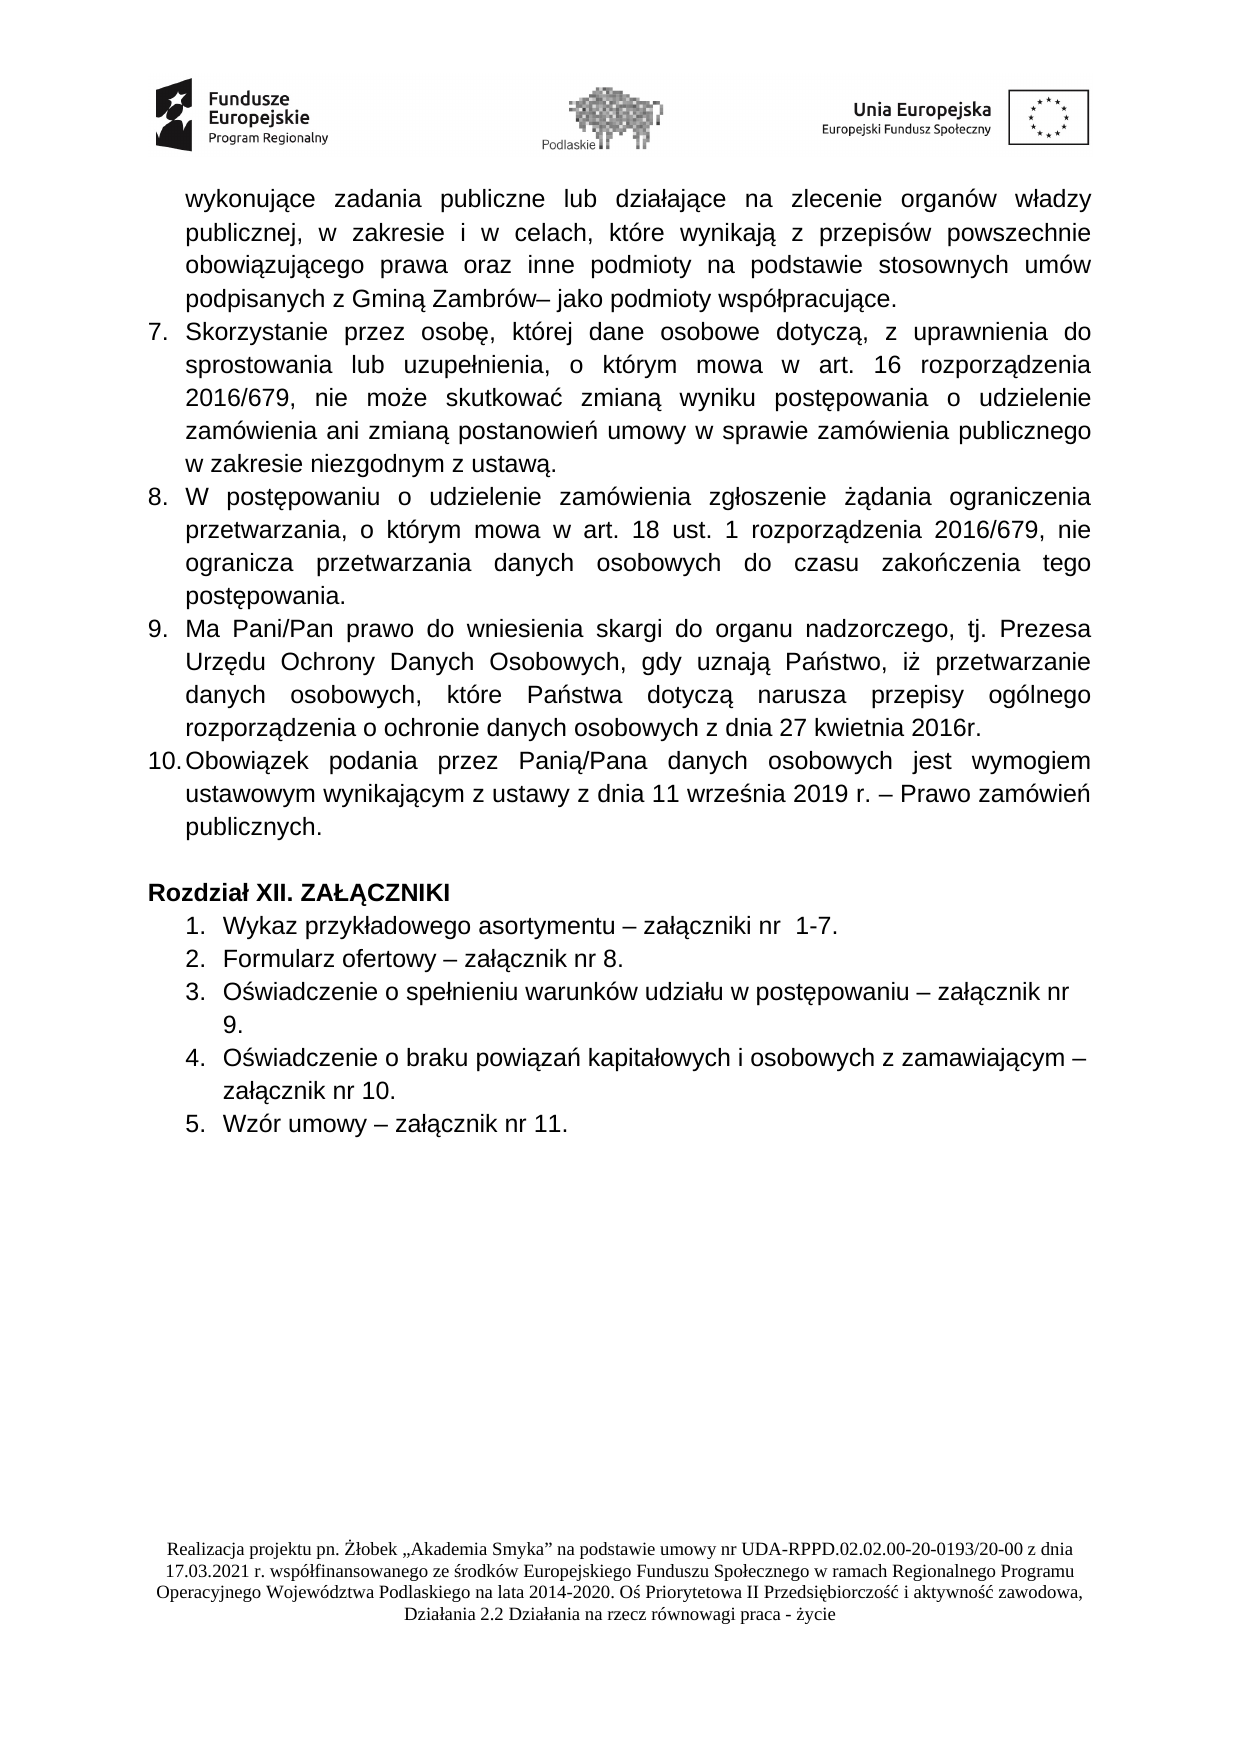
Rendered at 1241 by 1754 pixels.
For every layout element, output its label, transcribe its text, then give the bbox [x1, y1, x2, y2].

list Obowiązek podania przez Panią/Pana danych osobowych jest wymogiem ustawowym wynikającym z ustawy z dnia 11 września 2019 r. – Prawo zamówień publicznych. [148, 746, 1093, 841]
list Formularz ofertowy – załącznik nr 8. [185, 944, 1093, 973]
list W postępowaniu o udzielenie zamówienia zgłoszenie żądania ograniczenia przetwarzania, o którym mowa w art. 18 ust. 1 rozporządzenia 2016/679, nie ogranicza przetwarzania danych osobowych do czasu zakończenia tego postępowania. [148, 482, 1093, 609]
list Wzór umowy – załącznik nr 11. [185, 1109, 1093, 1138]
list Oświadczenie o spełnieniu warunków udziału w postępowaniu – załącznik nr 9. [185, 977, 1093, 1039]
list Wykaz przykładowego asortymentu – załączniki nr 1-7. [185, 911, 1093, 940]
text Rozdział XII. ZAŁĄCZNIKI [148, 878, 1093, 907]
list Skorzystanie przez osobę, której dane osobowe dotyczą, z uprawnienia do sprostowania lub uzupełnienia, o którym mowa w art. 16 rozporządzenia 2016/679, nie może skutkować zmianą wyniku postępowania o udzielenie zamówienia ani zmianą postanowień umowy w sprawie zamówienia publicznego w zakresie niezgodnym z ustawą. [148, 317, 1093, 477]
list Oświadczenie o braku powiązań kapitałowych i osobowych z zamawiającym – załącznik nr 10. [185, 1043, 1093, 1105]
list Ma Pani/Pan prawo do wniesienia skargi do organu nadzorczego, tj. Prezesa Urzędu Ochrony Danych Osobowych, gdy uznają Państwo, iż przetwarzanie danych osobowych, które Państwa dotyczą narusza przepisy ogólnego rozporządzenia o ochronie danych osobowych z dnia 27 kwietnia 2016r. [148, 614, 1093, 742]
picture [147, 73, 1093, 157]
